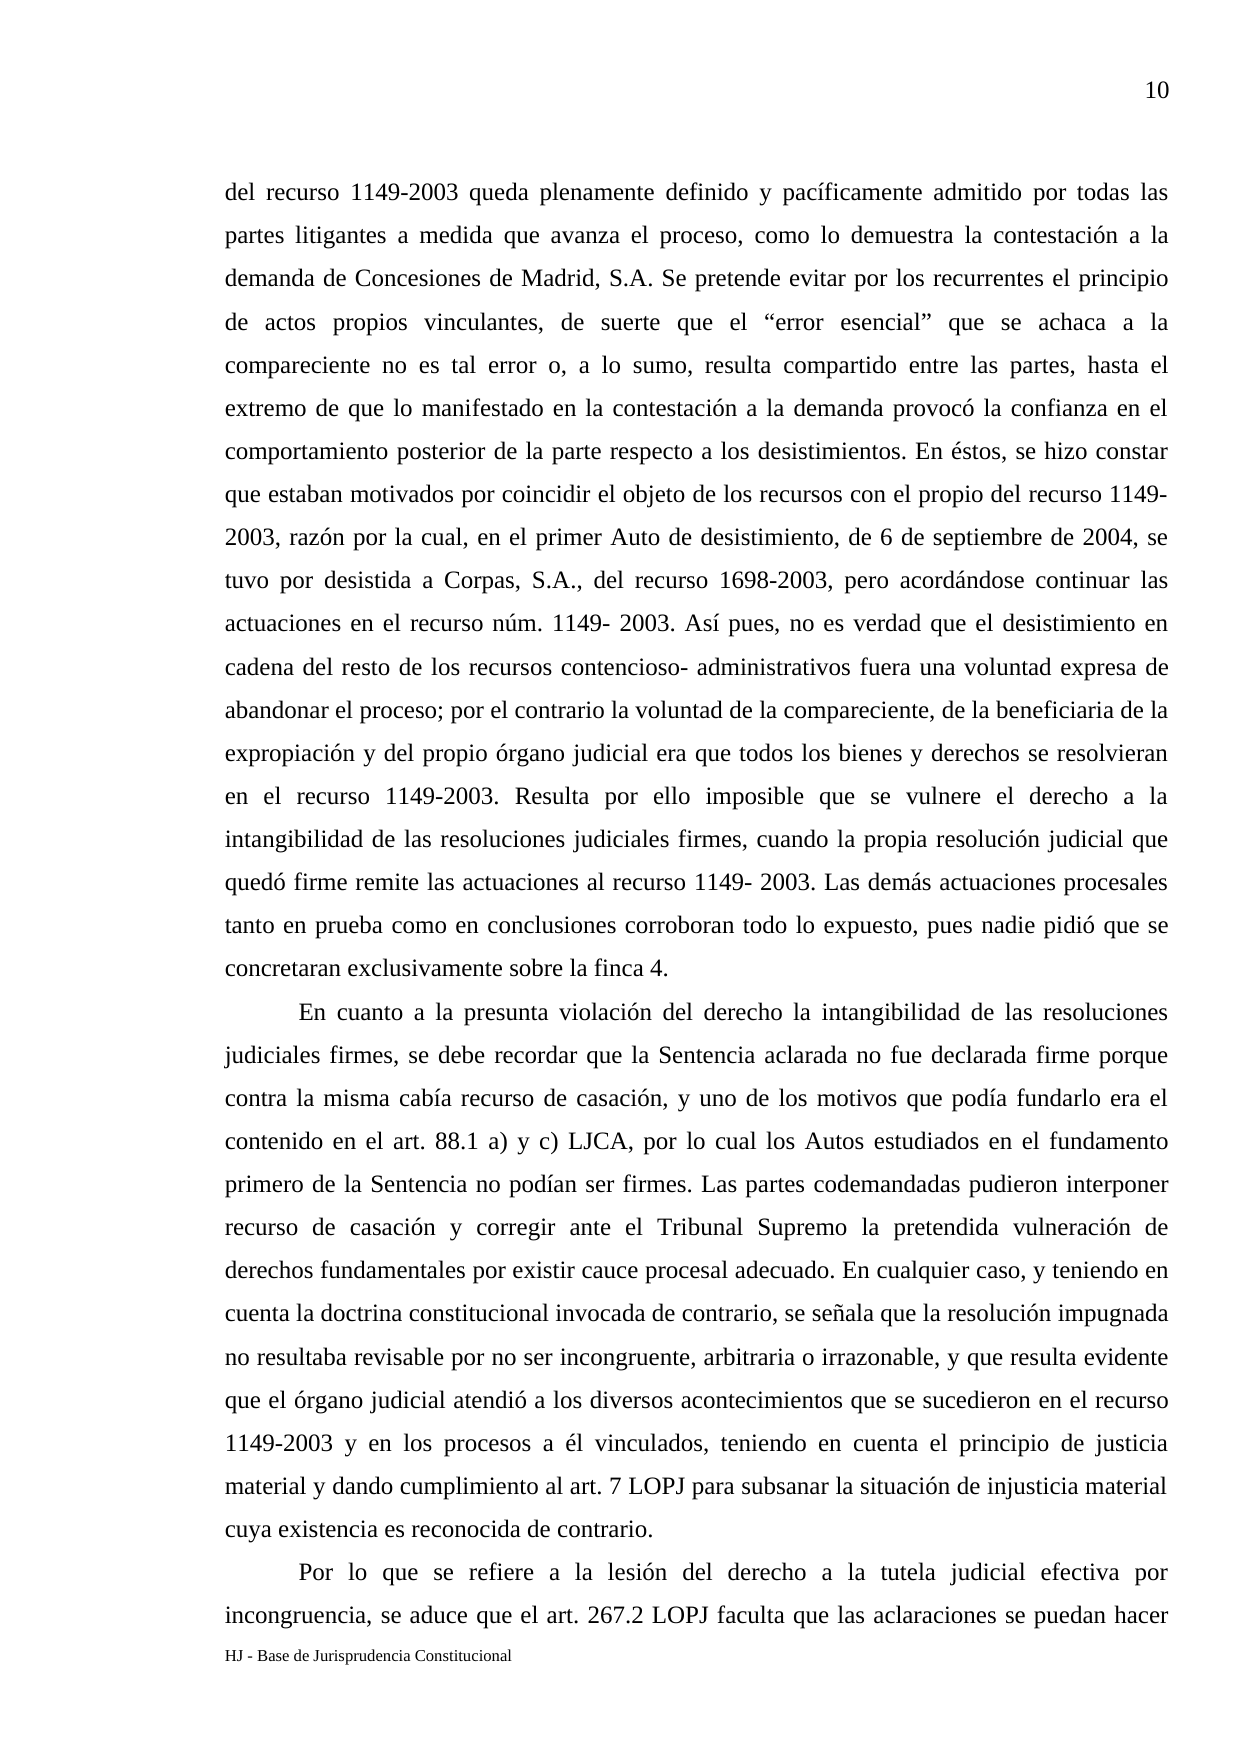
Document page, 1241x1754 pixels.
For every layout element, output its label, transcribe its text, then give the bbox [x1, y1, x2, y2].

text En cuanto a la presunta violación del derecho la intangibilidad de las resoluciones judiciales firmes, se debe recordar que la Sentencia aclarada no fue declarada firme porque contra la misma cabía recurso de casación, y uno de los motivos que podía fundarlo era el contenido en el art. 88.1 a) y c) LJCA, por lo cual los Autos estudiados en el fundamento primero de la Sentencia no podían ser firmes. Las partes codemandadas pudieron interponer recurso de casación y corregir ante el Tribunal Supremo la pretendida vulneración de derechos fundamentales por existir cauce procesal adecuado. En cualquier caso, y teniendo en cuenta la doctrina constitucional invocada de contrario, se señala que la resolución impugnada no resultaba revisable por no ser incongruente, arbitraria o irrazonable, y que resulta evidente que el órgano judicial atendió a los diversos acontecimientos que se sucedieron en el recurso 1149-2003 y en los procesos a él vinculados, teniendo en cuenta el principio de justicia material y dando cumplimiento al art. 7 LOPJ para subsanar la situación de injusticia material cuya existencia es reconocida de contrario. [224, 997, 1169, 1543]
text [224, 177, 1169, 982]
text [224, 1557, 1169, 1629]
